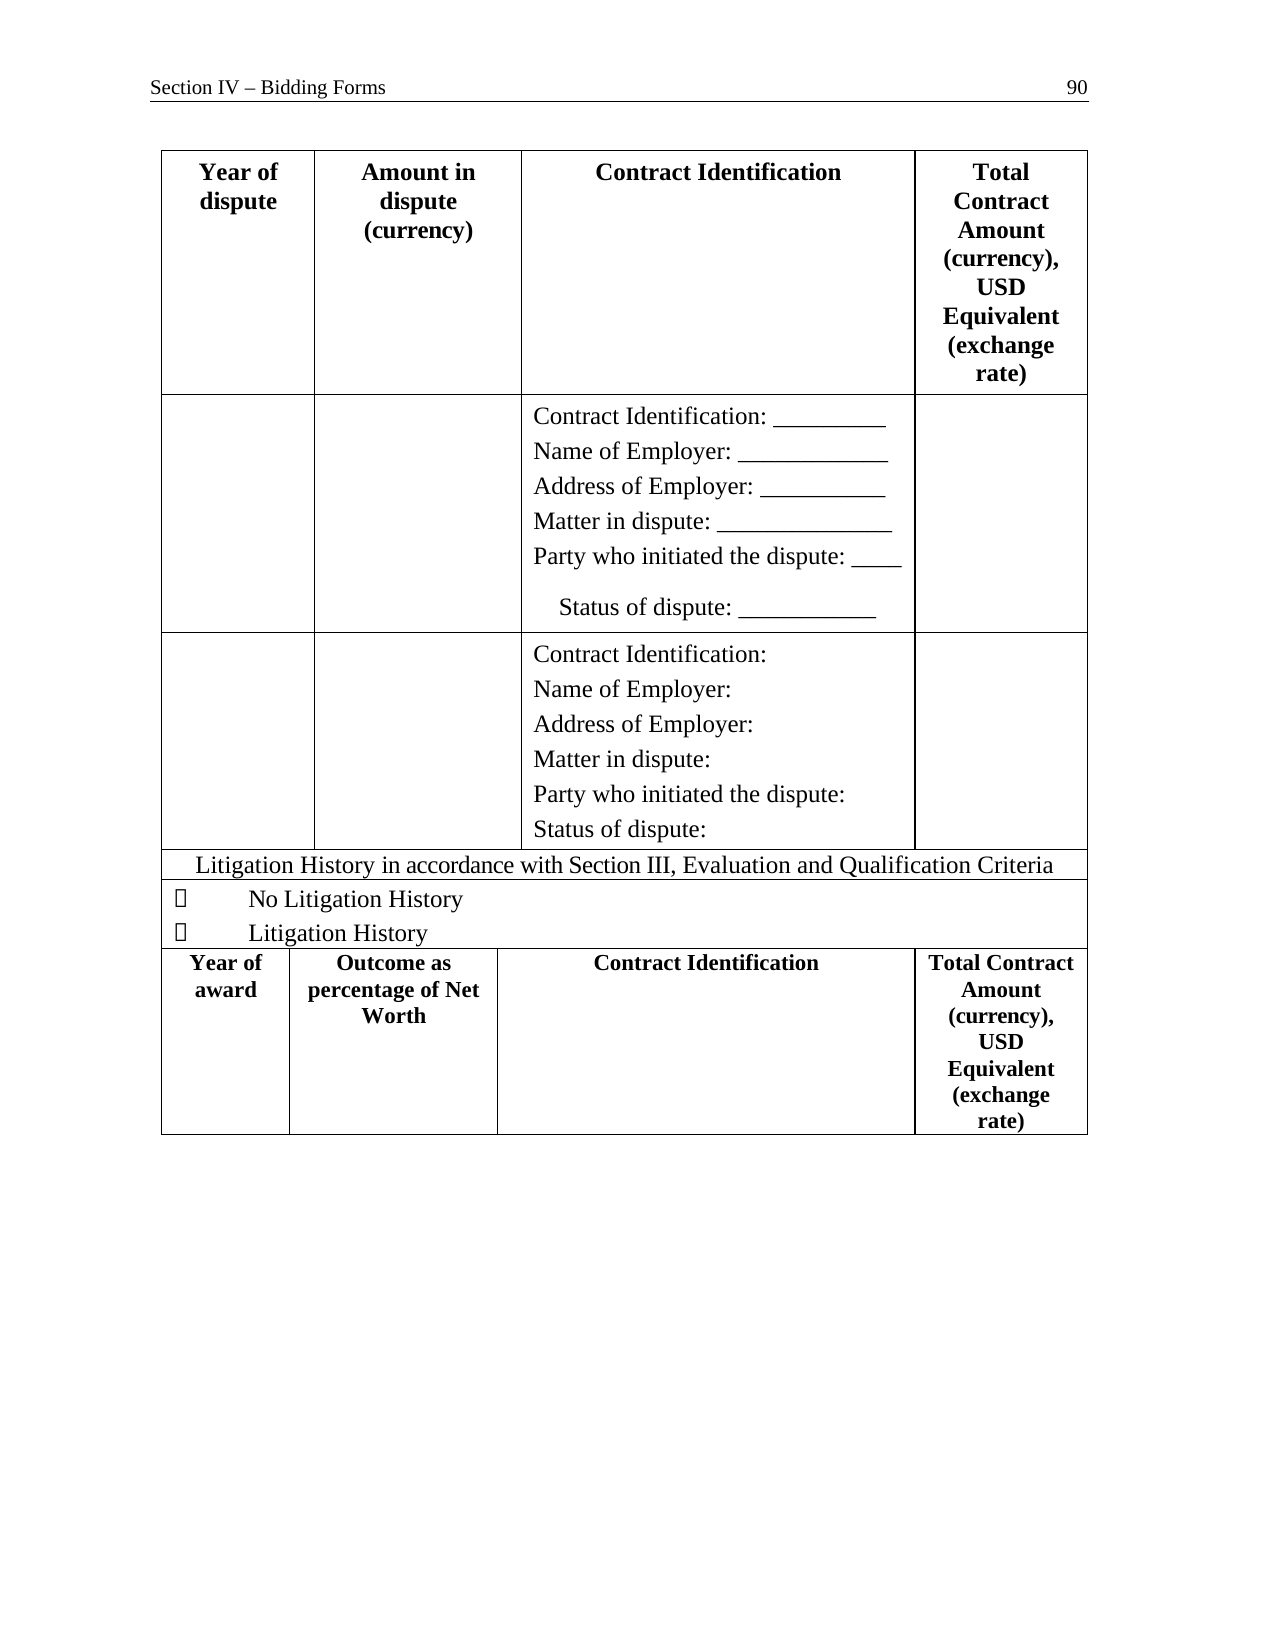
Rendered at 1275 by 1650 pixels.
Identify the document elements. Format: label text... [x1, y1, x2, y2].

table_cell Year of award [162, 949, 289, 1134]
table_cell Contract Identification [498, 949, 914, 1134]
table_header Year of dispute [162, 151, 314, 393]
table_cell Outcome as percentage of Net Worth [290, 949, 497, 1134]
table_cell [162, 395, 314, 632]
table_cell Contract Identification: Name of Employer: Address of Employer: Matter in dispute: Party who initiated the dispute: Status of dispute: [522, 633, 914, 849]
table_header Amount in dispute (currency) [315, 151, 521, 393]
table_cell Contract Identification: _________ Name of Employer: ____________ Address of Employer: __________ Matter in dispute: ______________ Party who initiated the dispute: ____ Status of dispute: ___________ [522, 395, 914, 632]
table_cell Total Contract Amount (currency), USD Equivalent (exchange rate) [916, 949, 1087, 1134]
table_cell Litigation History in accordance with Section III, Evaluation and Qualification Criteria [162, 850, 1087, 879]
table_header Total Contract Amount (currency), USD Equivalent (exchange rate) [916, 151, 1087, 393]
table_cell [315, 395, 521, 632]
table_cell  No Litigation History  Litigation History [162, 880, 1087, 948]
table_cell [162, 633, 314, 849]
table_cell [315, 633, 521, 849]
table_header Contract Identification [522, 151, 914, 393]
table_cell [916, 395, 1087, 632]
table_cell [916, 633, 1087, 849]
